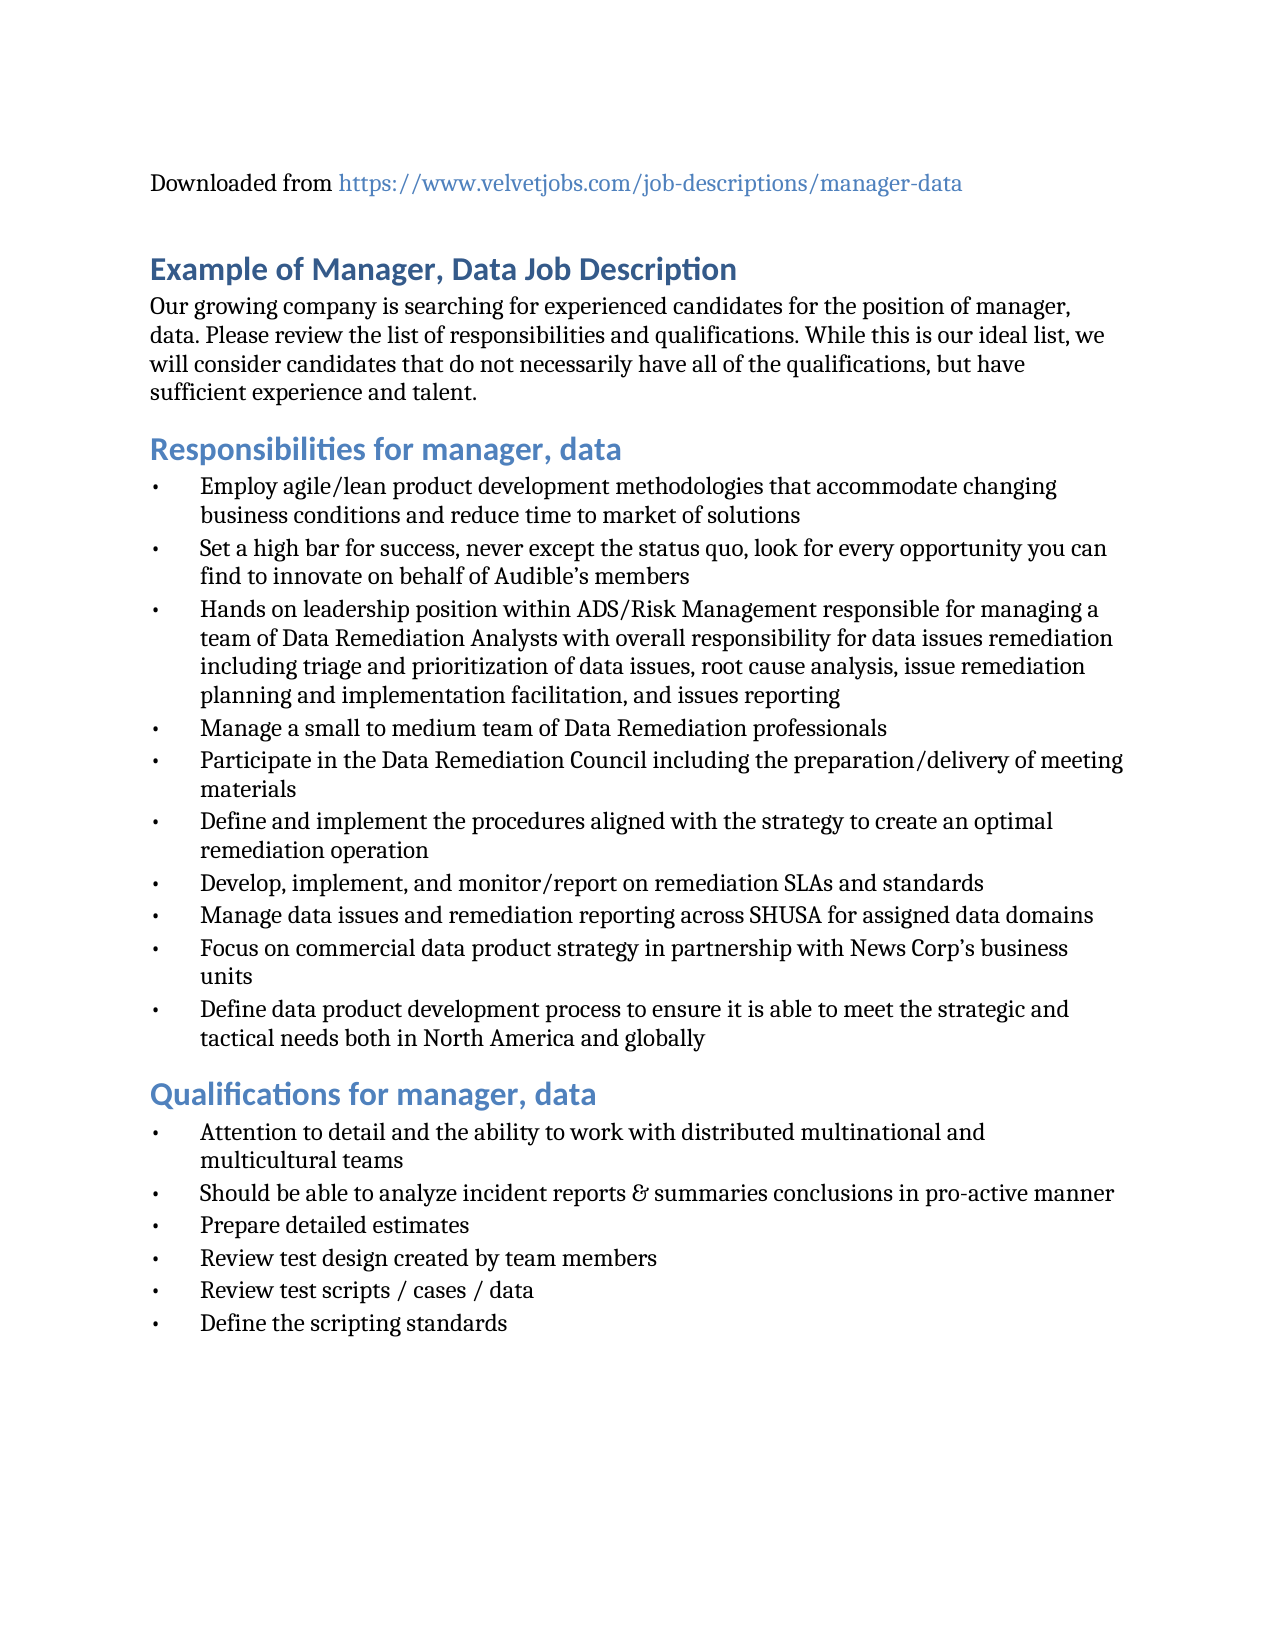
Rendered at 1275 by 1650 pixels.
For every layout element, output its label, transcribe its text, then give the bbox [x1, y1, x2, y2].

list Define the scripting standards [150, 1309, 1125, 1338]
list Develop, implement, and monitor/report on remediation SLAs and standards [150, 868, 1125, 897]
list Review test design created by team members [150, 1244, 1125, 1273]
list Define and implement the procedures aligned with the strategy to create an optimal remediation operation [150, 807, 1125, 865]
list Employ agile/lean product development methodologies that accommodate changing business conditions and reduce time to market of solutions [150, 472, 1125, 530]
text Our growing company is searching for experienced candidates for the position of manager, data. Please review the list of responsibilities and qualifications. While this is our ideal list, we will consider candidates that do not necessarily have all of the qualifications, but have sufficient experience and talent. [150, 292, 1125, 407]
subtitle Example of Manager, Data Job Description [150, 247, 1125, 288]
list Participate in the Data Remediation Council including the preparation/delivery of meeting materials [150, 746, 1125, 803]
list Prepare detailed estimates [150, 1211, 1125, 1240]
text Downloaded from https://www.velvetjobs.com/job-descriptions/manager-data [150, 169, 1125, 197]
list Set a high bar for success, never except the status quo, look for every opportunity you can find to innovate on behalf of Audible’s members [150, 533, 1125, 591]
list Hands on leadership position within ADS/Risk Management responsible for managing a team of Data Remediation Analysts with overall responsibility for data issues remediation including triage and prioritization of data issues, root cause analysis, issue remediation planning and implementation facilitation, and issues reporting [150, 595, 1125, 710]
list Attention to detail and the ability to work with distributed multinational and multicultural teams [150, 1118, 1125, 1175]
list Define data product development process to ensure it is able to meet the strategic and tactical needs both in North America and globally [150, 995, 1125, 1052]
subtitle Responsibilities for manager, data [150, 428, 1125, 468]
list Review test scripts / cases / data [150, 1276, 1125, 1305]
list Manage data issues and remediation reporting across SHUSA for assigned data domains [150, 901, 1125, 930]
subtitle Qualifications for manager, data [150, 1073, 1125, 1114]
list Should be able to analyze incident reports & summaries conclusions in pro-active manner [150, 1179, 1125, 1208]
list Focus on commercial data product strategy in partnership with News Corp’s business units [150, 933, 1125, 991]
list Manage a small to medium team of Data Remediation professionals [150, 713, 1125, 742]
